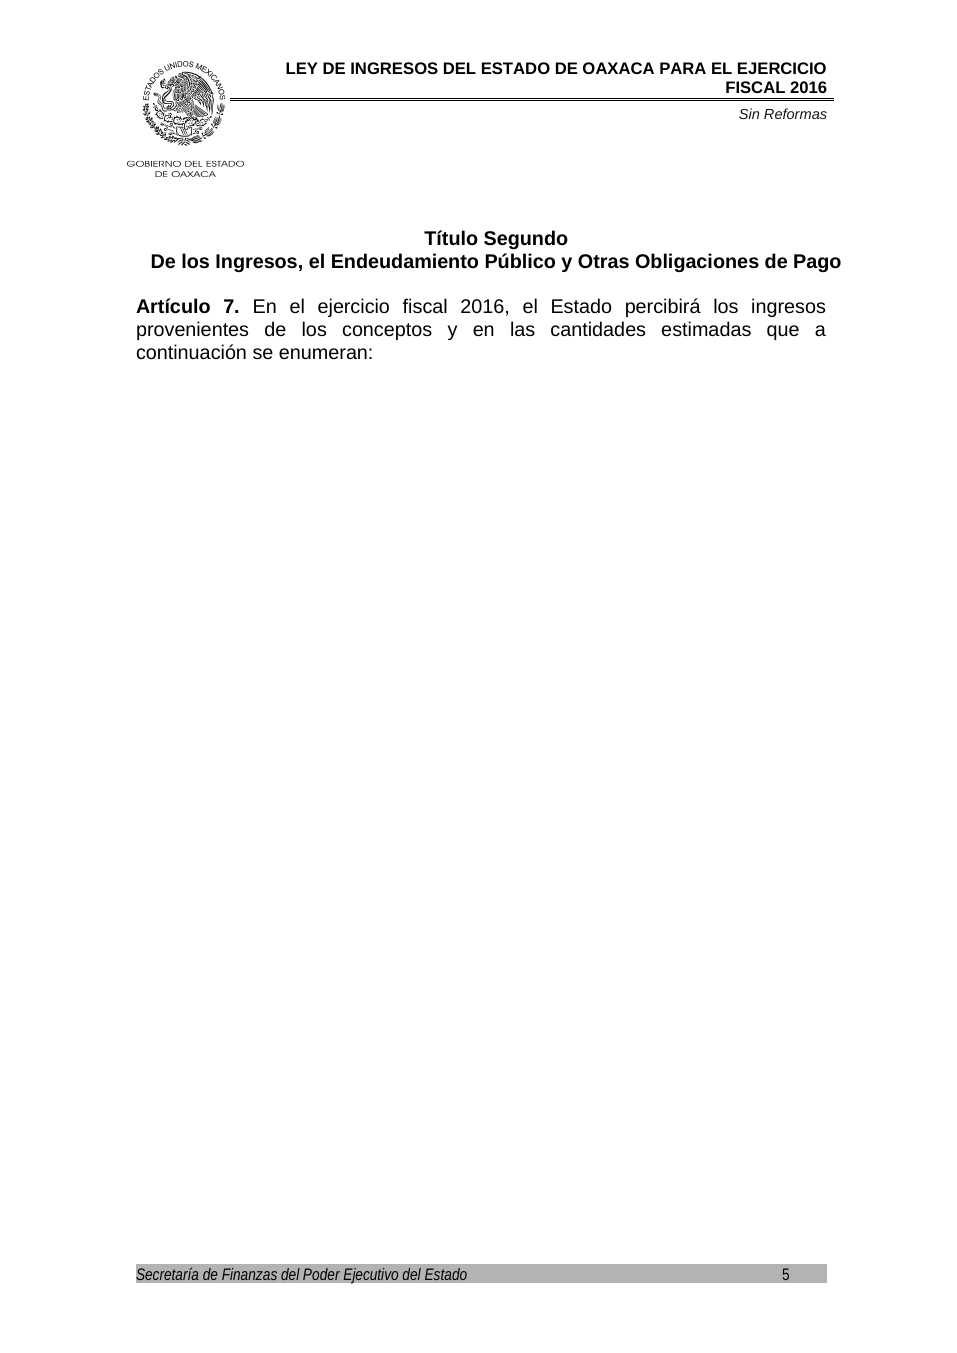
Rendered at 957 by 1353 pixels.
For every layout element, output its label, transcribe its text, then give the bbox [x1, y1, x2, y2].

picture [124, 58, 247, 180]
text Artículo 7. En el ejercicio fiscal 2016, el Estado percibirá los ingresos provenientes de los conceptos y en las cantidades estimadas que a continuación se enumeran: [136, 295, 827, 363]
text De los Ingresos, el Endeudamiento Público y Otras Obligaciones de Pago [136, 250, 856, 272]
subtitle Título Segundo [136, 227, 856, 250]
